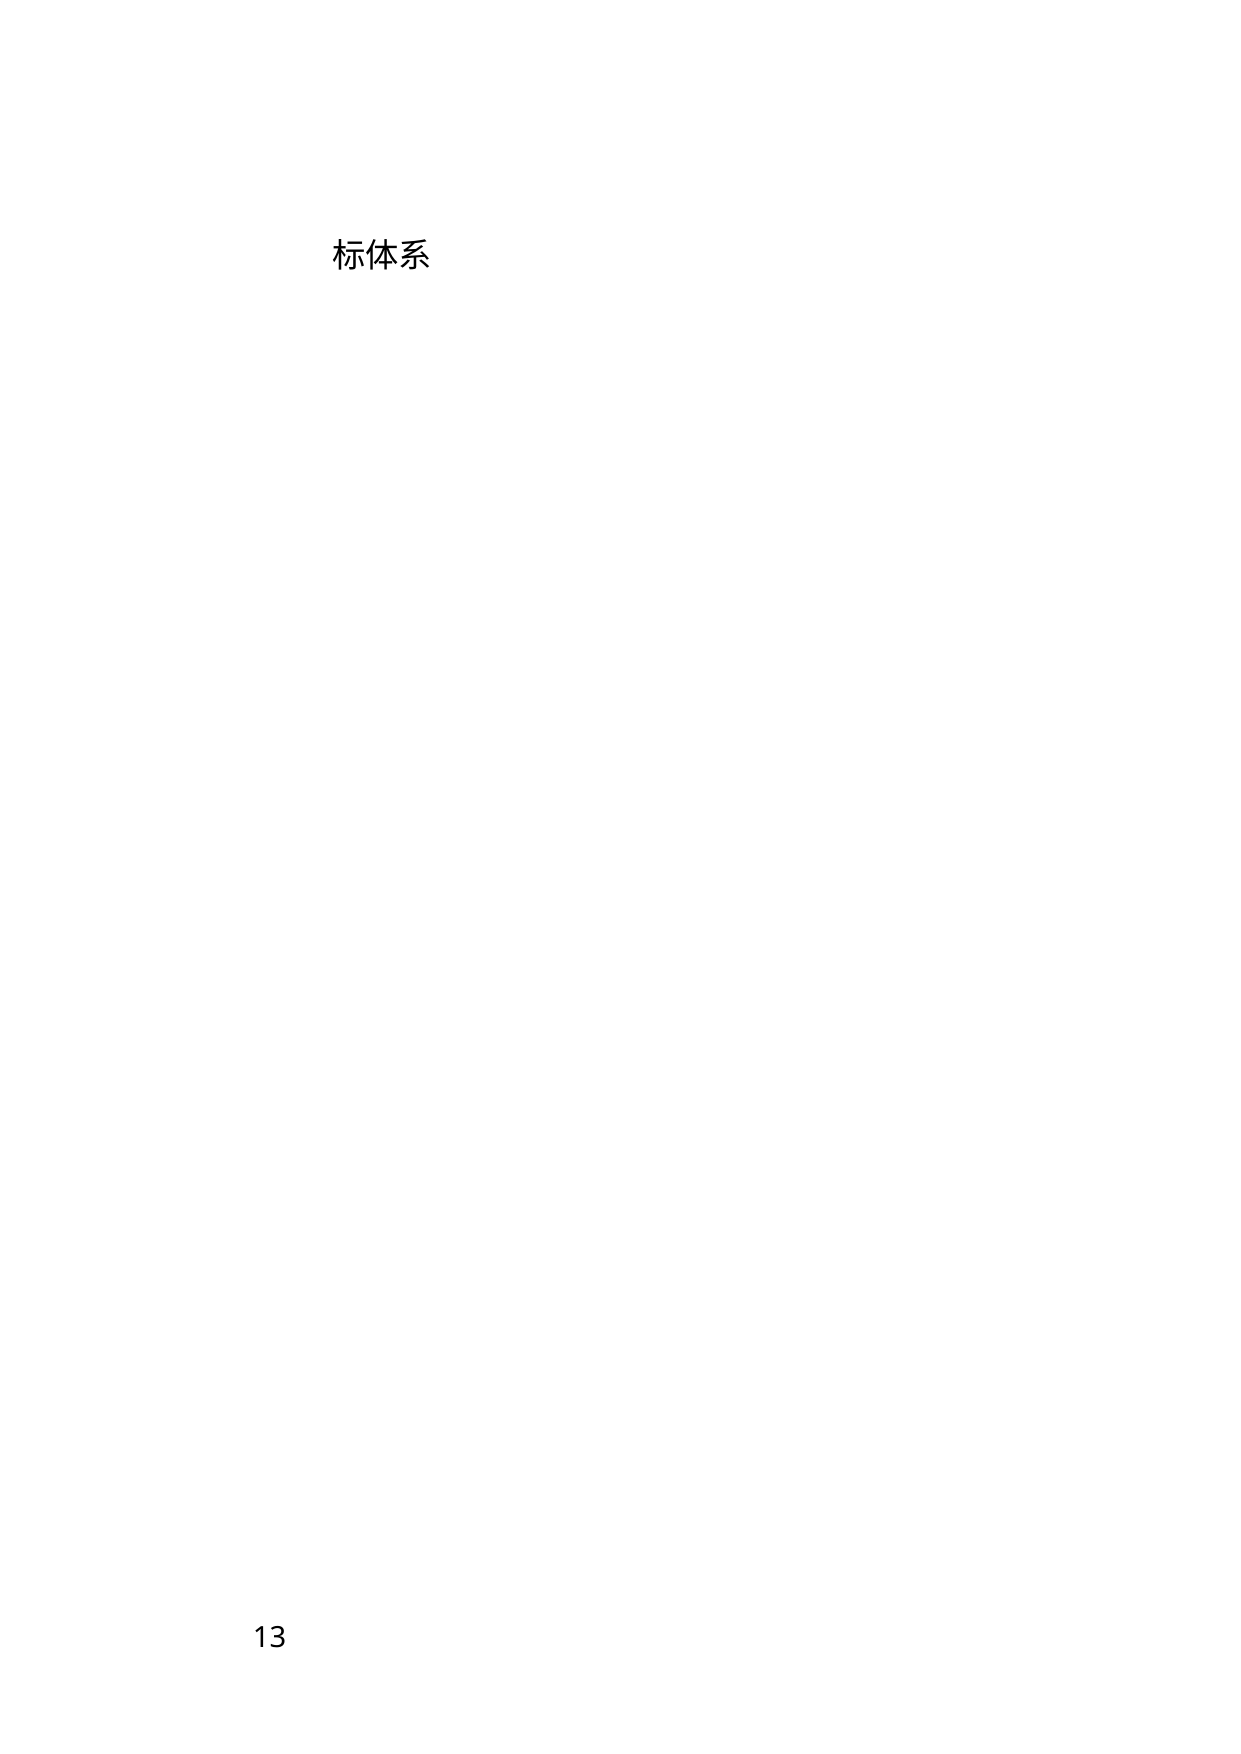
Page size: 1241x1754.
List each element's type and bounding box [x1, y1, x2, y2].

text [232, 229, 1087, 277]
